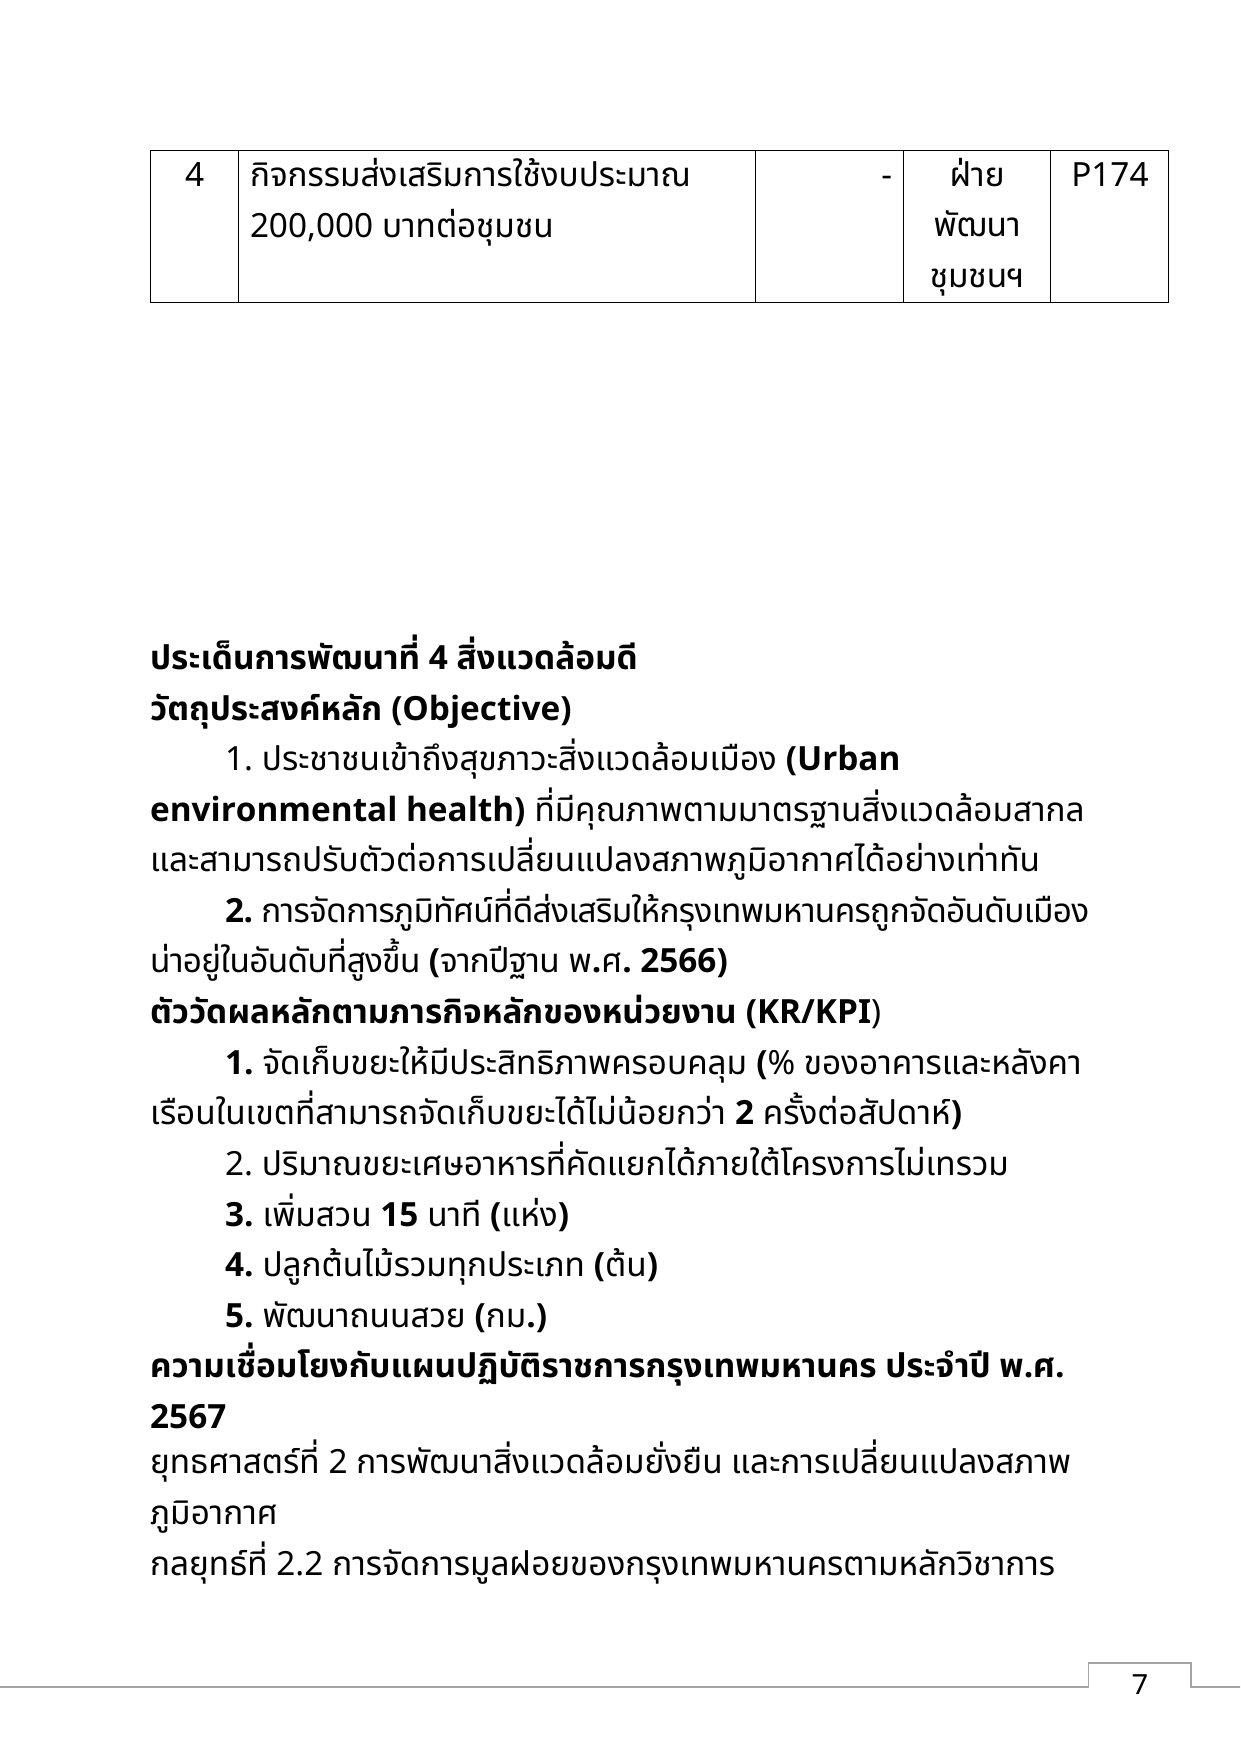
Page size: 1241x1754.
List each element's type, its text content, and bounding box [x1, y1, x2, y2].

text กลยุทธ์ที่ 2.2 การจัดการมูลฝอยของกรุงเทพมหานครตามหลักวิชาการ [150, 1539, 1090, 1590]
table_cell ฝ่ายพัฒนาชุมชนฯ [904, 151, 1050, 302]
table_cell - [756, 151, 903, 302]
text 3. เพิ่มสวน 15 นาที (แห่ง) [150, 1190, 1090, 1241]
table_cell 4 [151, 151, 238, 302]
text วัตถุประสงค์หลัก (Objective) [150, 684, 1090, 735]
text ความเชื่อมโยงกับแผนปฏิบัติราชการกรุงเทพมหานคร ประจำปี พ.ศ. 2567 [150, 1342, 1090, 1438]
text 1. จัดเก็บขยะให้มีประสิทธิภาพครอบคลุม (% ของอาคารและหลังคาเรือนในเขตที่สามารถจัดเก็บขยะได้ไม่น้อยกว่า 2 ครั้งต่อสัปดาห์) [150, 1038, 1090, 1140]
text 2. ปริมาณขยะเศษอาหารที่คัดแยกได้ภายใต้โครงการไม่เทรวม [150, 1140, 1090, 1190]
text ประเด็นการพัฒนาที่ 4 สิ่งแวดล้อมดี [150, 634, 1090, 684]
text ยุทธศาสตร์ที่ 2 การพัฒนาสิ่งแวดล้อมยั่งยืน และการเปลี่ยนแปลงสภาพภูมิอากาศ [150, 1438, 1090, 1539]
text 1. ประชาชนเข้าถึงสุขภาวะสิ่งแวดล้อมเมือง (Urban environmental health) ที่มีคุณภาพตามมาตรฐานสิ่งแวดล้อมสากล และสามารถปรับตัวต่อการเปลี่ยนแปลงสภาพภูมิอากาศได้อย่างเท่าทัน 2. การจัดการภูมิทัศน์ที่ดีส่งเสริมให้กรุงเทพมหานครถูกจัดอันดับเมืองน่าอยู่ในอันดับที่สูงขึ้น (จากปีฐาน พ.ศ. 2566) [150, 735, 1090, 988]
table_cell P174 [1051, 151, 1168, 302]
text 5. พัฒนาถนนสวย (กม.) [150, 1292, 1090, 1342]
table_cell กิจกรรมส่งเสริมการใช้งบประมาณ 200,000 บาทต่อชุมชน [239, 151, 755, 302]
text 4. ปลูกต้นไม้รวมทุกประเภท (ต้น) [150, 1241, 1090, 1292]
text ตัววัดผลหลักตามภารกิจหลักของหน่วยงาน (KR/KPI) [150, 988, 1090, 1038]
